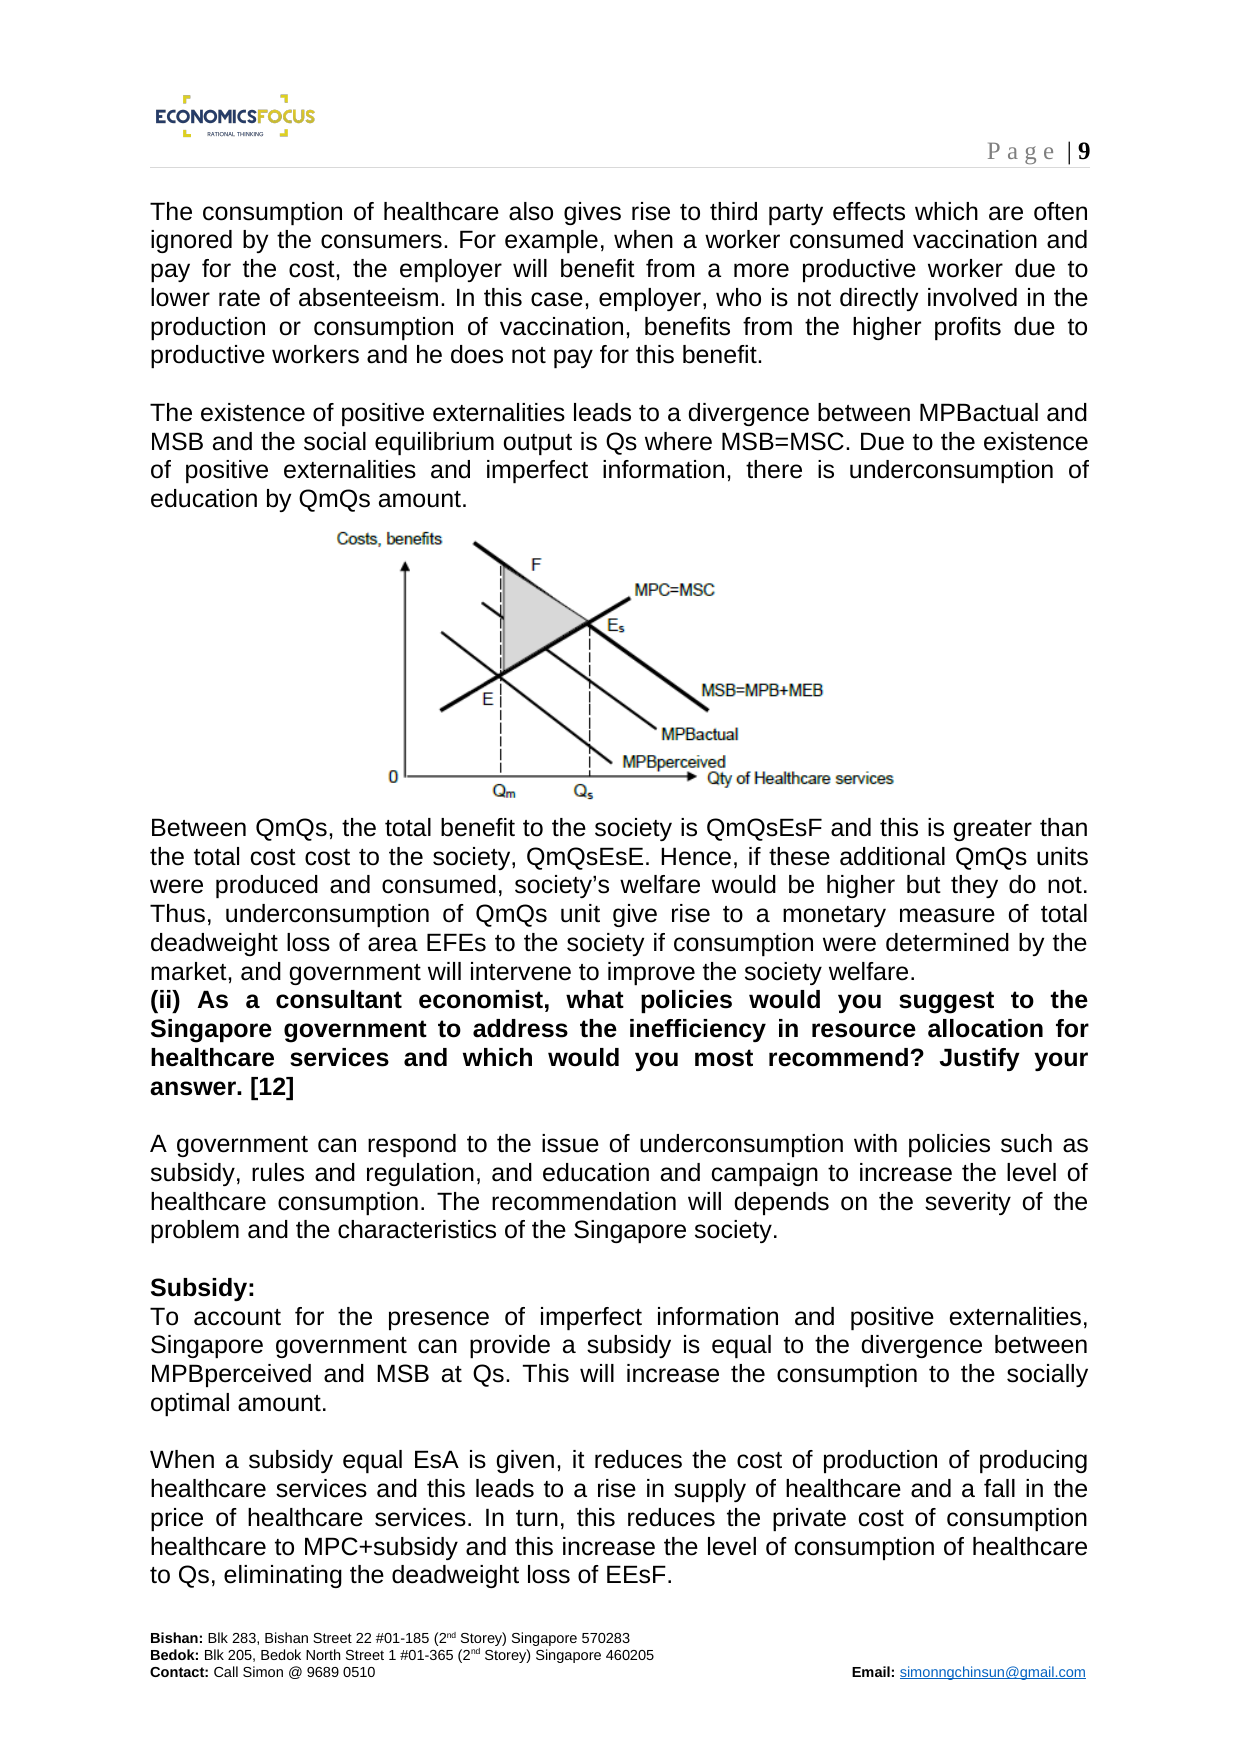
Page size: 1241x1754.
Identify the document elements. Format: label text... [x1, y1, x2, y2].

text To account for the presence of imperfect information and positive externalities, Singapore government can provide a subsidy is equal to the divergence between MPBperceived and MSB at Qs. This will increase the consumption to the socially optimal amount. [150, 1302, 1090, 1417]
text Subsidy: [150, 1273, 1090, 1302]
text When a subsidy equal EsA is given, it reduces the cost of production of producing healthcare services and this leads to a rise in supply of healthcare and a fall in the price of healthcare services. In turn, this reduces the private cost of consumption healthcare to MPC+subsidy and this increase the level of consumption of healthcare to Qs, eliminating the deadweight loss of EEsF. [150, 1445, 1090, 1589]
text The consumption of healthcare also gives rise to third party effects which are often ignored by the consumers. For example, when a worker consumed vaccination and pay for the cost, the employer will benefit from a more productive worker due to lower rate of absenteeism. In this case, employer, who is not directly involved in the production or consumption of vaccination, benefits from the higher profits due to productive workers and he does not pay for this benefit. [150, 197, 1090, 369]
text Between QmQs, the total benefit to the society is QmQsEsF and this is greater than the total cost cost to the society, QmQsEsE. Hence, if these additional QmQs units were produced and consumed, society’s welfare would be higher but they do not. Thus, underconsumption of QmQs unit give rise to a monetary measure of total deadweight loss of area EFEs to the society if consumption were determined by the market, and government will intervene to improve the society welfare. [150, 813, 1090, 985]
text A government can respond to the issue of underconsumption with policies such as subsidy, rules and regulation, and education and campaign to increase the level of healthcare consumption. The recommendation will depends on the severity of the problem and the characteristics of the Singapore society. [150, 1129, 1090, 1244]
picture [150, 73, 322, 160]
picture [316, 512, 925, 813]
text (ii) As a consultant economist, what policies would you suggest to the Singapore government to address the inefficiency in resource allocation for healthcare services and which would you most recommend? Justify your answer. [12] [150, 985, 1090, 1100]
text The existence of positive externalities leads to a divergence between MPBactual and MSB and the social equilibrium output is Qs where MSB=MSC. Due to the existence of positive externalities and imperfect information, there is underconsumption of education by QmQs amount. [150, 398, 1090, 513]
